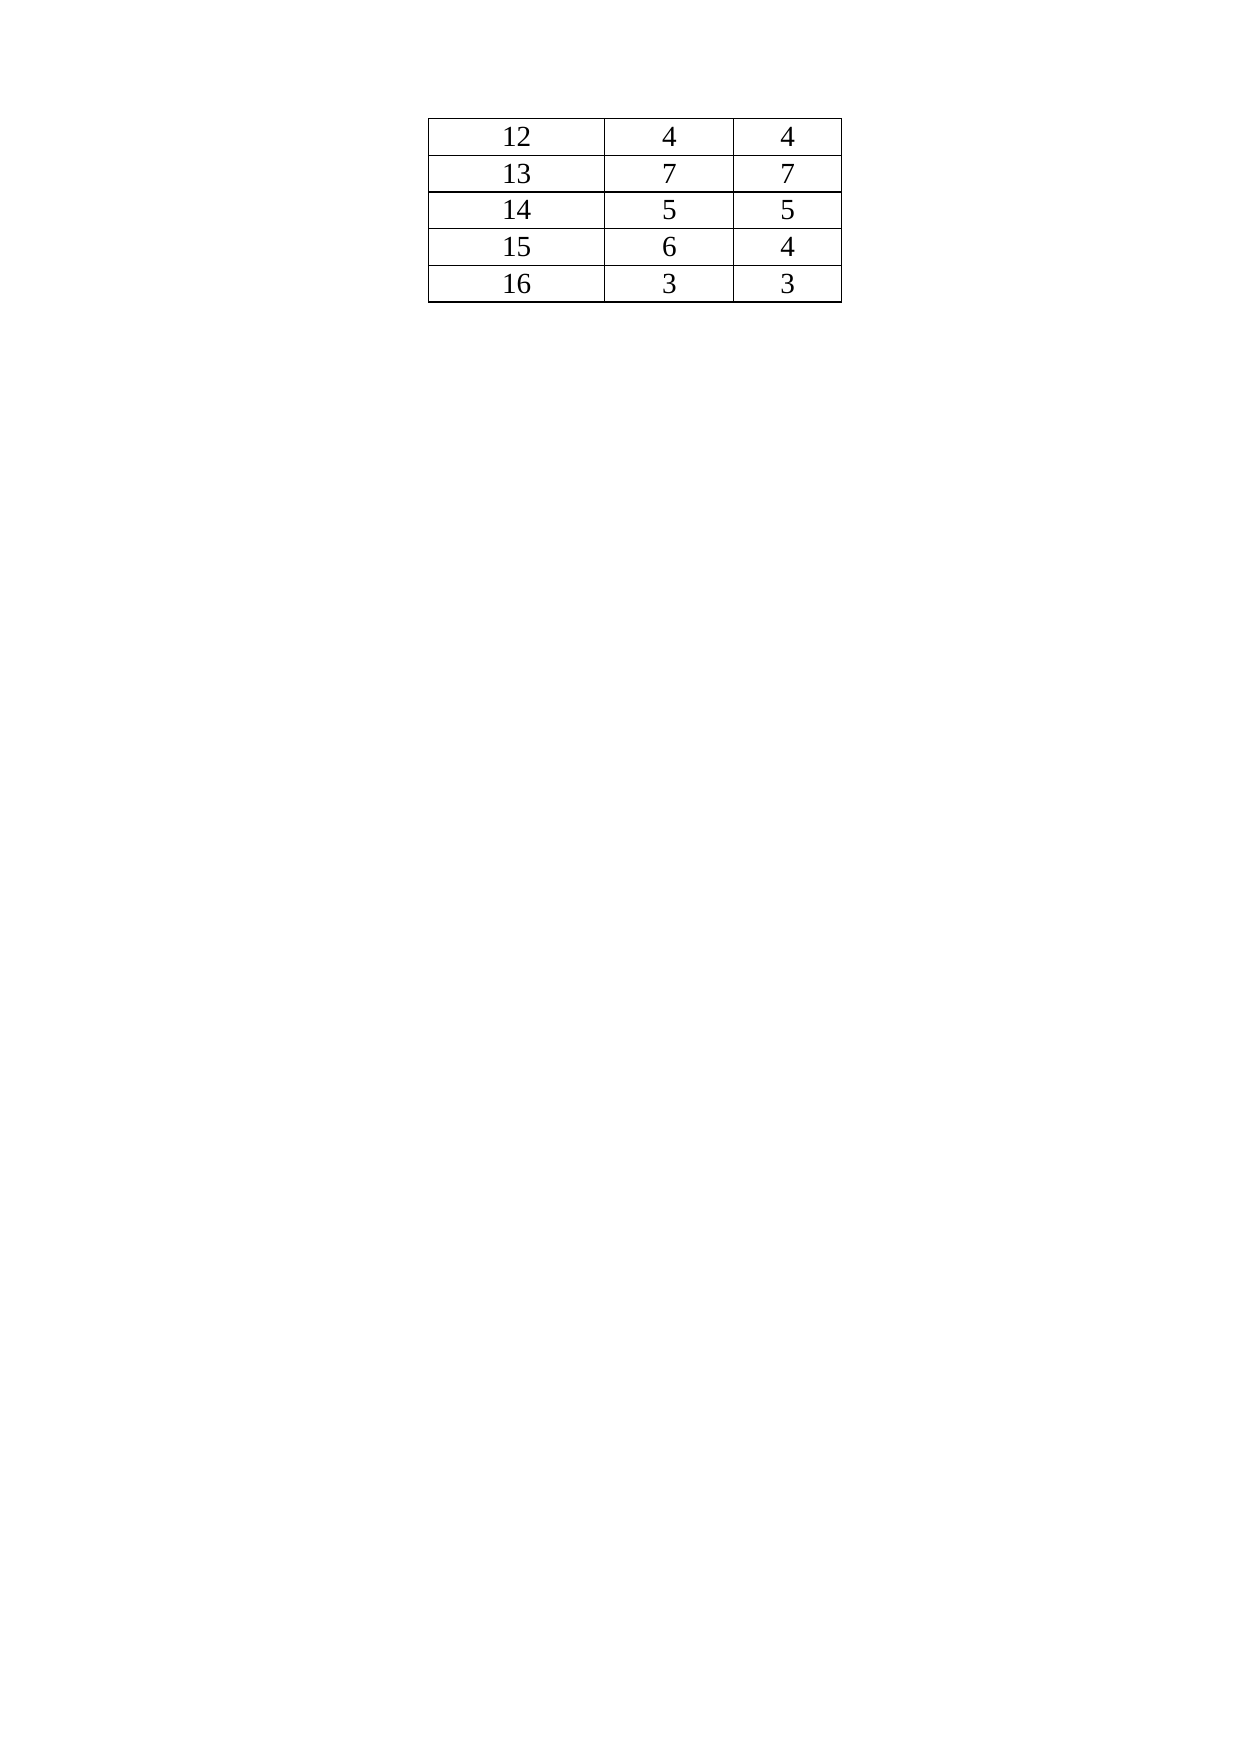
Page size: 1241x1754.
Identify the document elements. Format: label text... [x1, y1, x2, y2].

table_cell 12 [429, 119, 604, 155]
table_cell 3 [734, 266, 841, 301]
table_cell 6 [605, 229, 733, 265]
table_cell 13 [429, 156, 604, 191]
table_cell 16 [429, 266, 604, 301]
table_cell 5 [605, 193, 733, 228]
table_cell 4 [734, 229, 841, 265]
table_cell 3 [605, 266, 733, 301]
table_cell 15 [429, 229, 604, 265]
table_cell 4 [734, 119, 841, 155]
table_cell 14 [429, 193, 604, 228]
table_cell 4 [605, 119, 733, 155]
table_cell 7 [605, 156, 733, 191]
table_cell 7 [734, 156, 841, 191]
table_cell 5 [734, 193, 841, 228]
